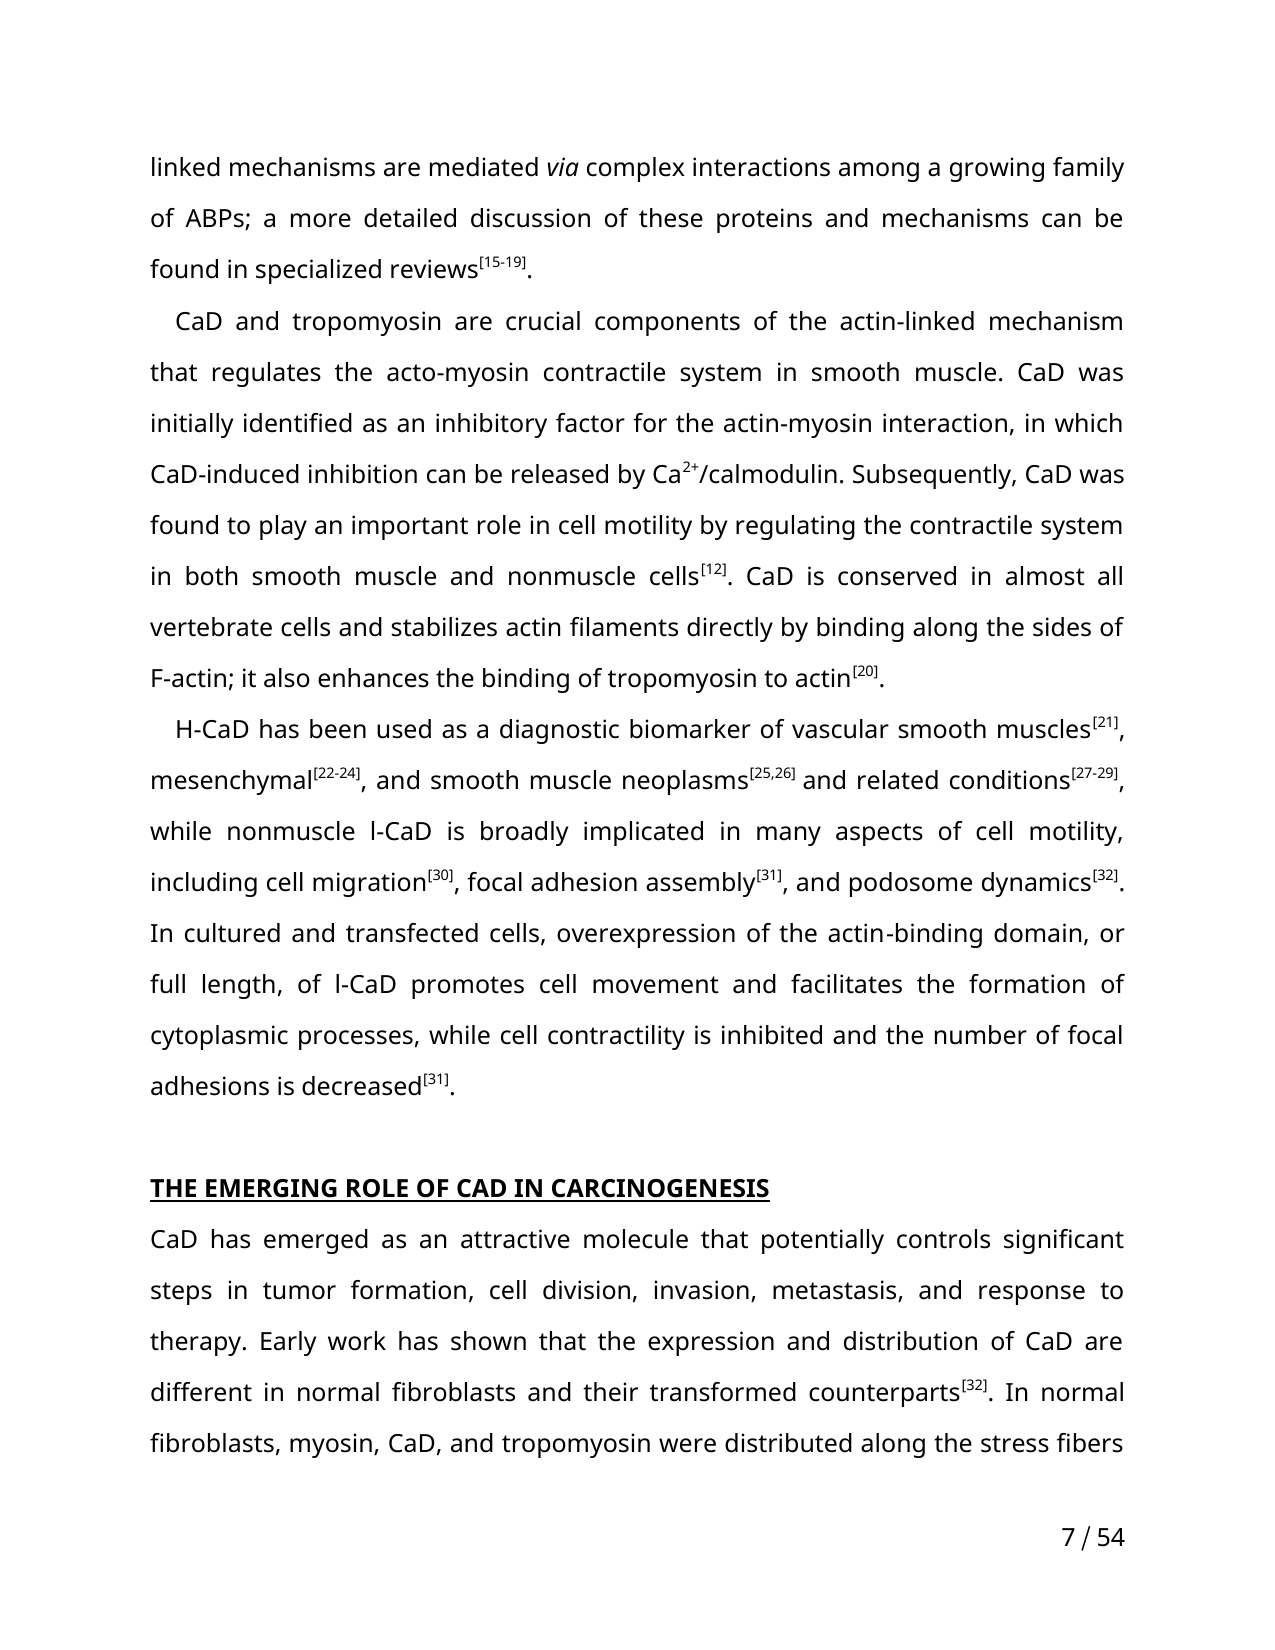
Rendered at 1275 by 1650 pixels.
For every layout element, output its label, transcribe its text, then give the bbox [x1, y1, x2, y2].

text CaD and tropomyosin are crucial components of the actin-linked mechanism that regulates the acto-myosin contractile system in smooth muscle. CaD was initially identified as an inhibitory factor for the actin-myosin interaction, in which CaD-induced inhibition can be released by Ca2+/calmodulin. Subsequently, CaD was found to play an important role in cell motility by regulating the contractile system in both smooth muscle and nonmuscle cells[12]. CaD is conserved in almost all vertebrate cells and stabilizes actin filaments directly by binding along the sides of F-actin; it also enhances the binding of tropomyosin to actin[20]. [150, 303, 1125, 694]
text H-CaD has been used as a diagnostic biomarker of vascular smooth muscles[21], mesenchymal[22-24], and smooth muscle neoplasms[25,26] and related conditions[27-29], while nonmuscle l-CaD is broadly implicated in many aspects of cell motility, including cell migration[30], focal adhesion assembly[31], and podosome dynamics[32]. In cultured and transfected cells, overexpression of the actin-binding domain, or full length, of l-CaD promotes cell movement and facilitates the formation of cytoplasmic processes, while cell contractility is inhibited and the number of focal adhesions is decreased[31]. [150, 711, 1125, 1103]
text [150, 150, 1125, 286]
text The emerging role of CaD in carcinogenesis [150, 1171, 1125, 1205]
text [150, 1222, 1125, 1460]
